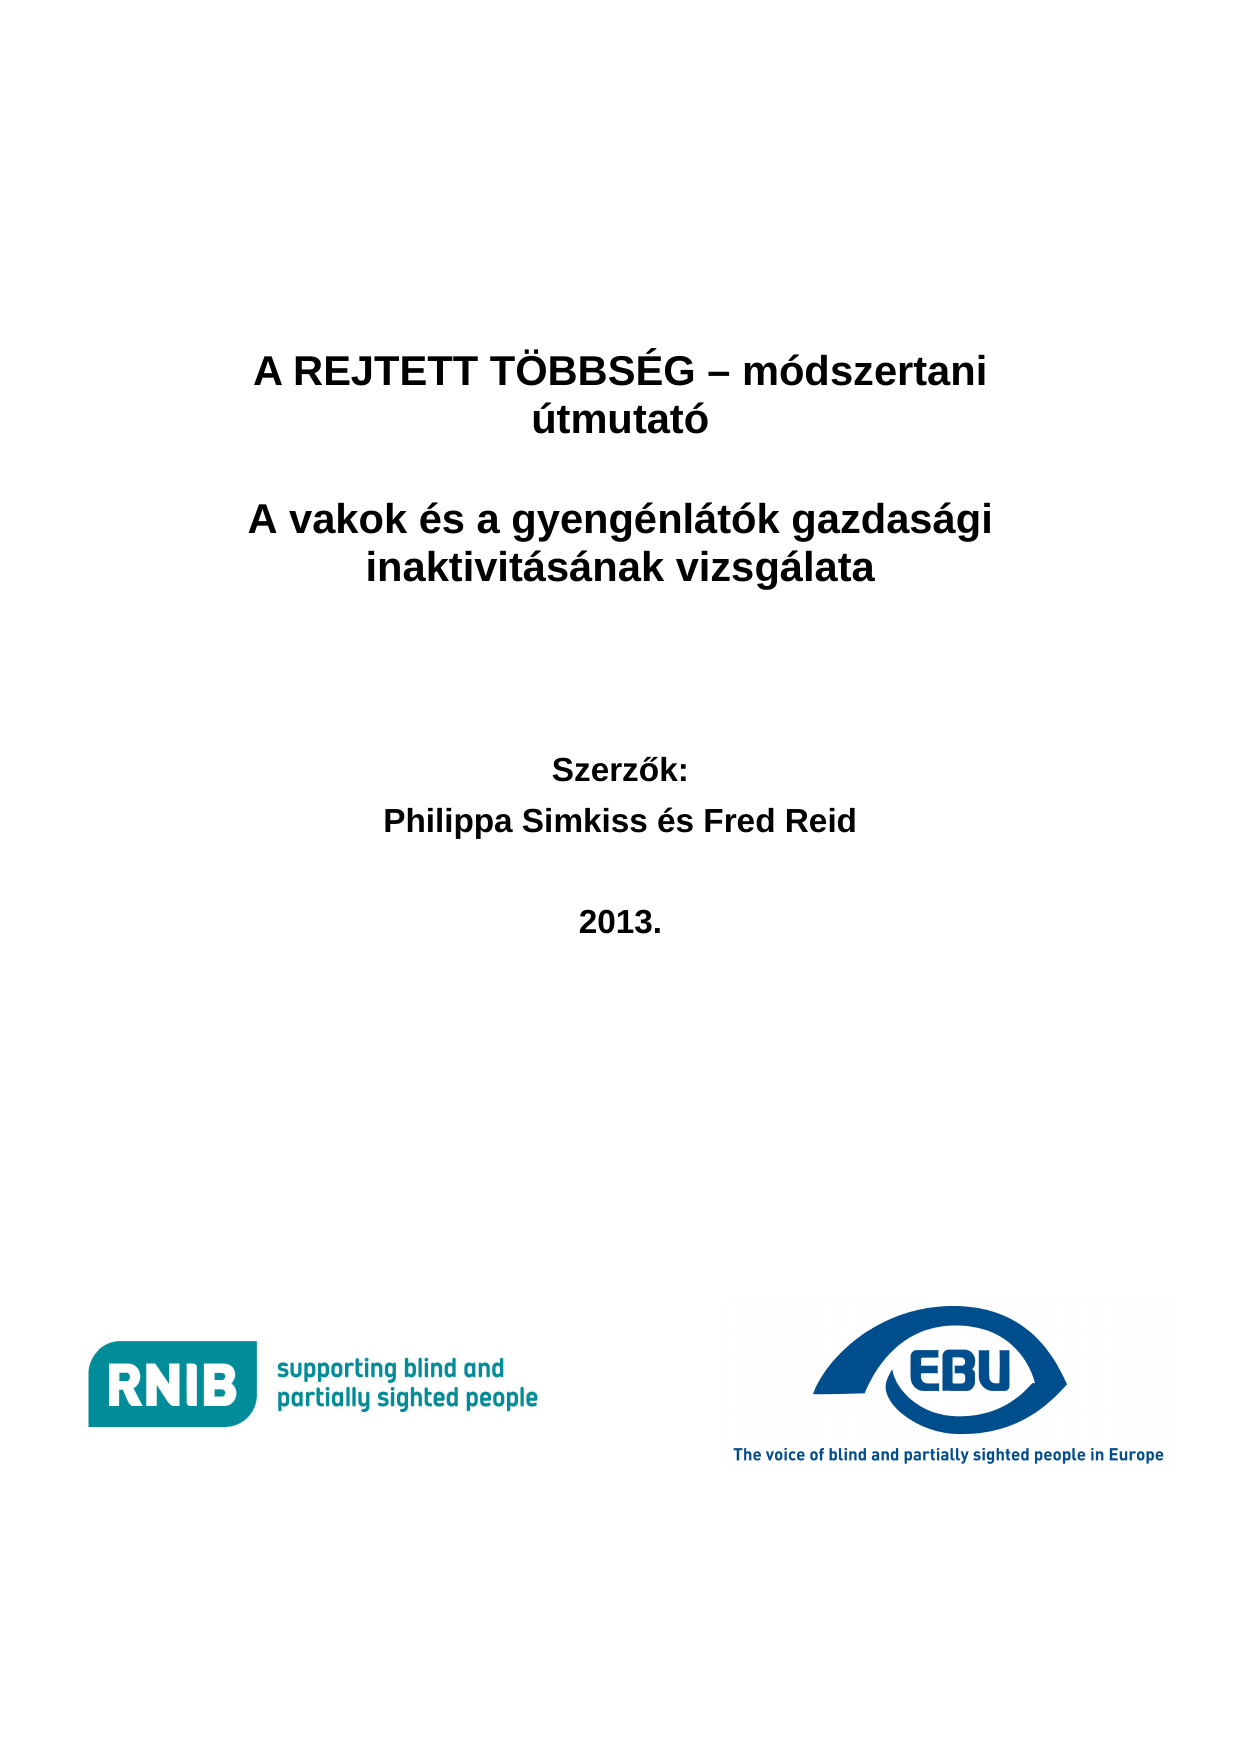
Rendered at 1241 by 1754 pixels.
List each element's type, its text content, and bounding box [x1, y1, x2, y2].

text 2013. [187, 902, 1053, 941]
title A REJTETT TÖBBSÉG – módszertani útmutató [187, 347, 1053, 442]
text Philippa Simkiss és Fred Reid [187, 801, 1053, 839]
subtitle A vakok és a gyengénlátók gazdasági inaktivitásának vizsgálata [187, 495, 1053, 591]
text Szerzők: [187, 750, 1053, 788]
picture [0, 1268, 1240, 1516]
